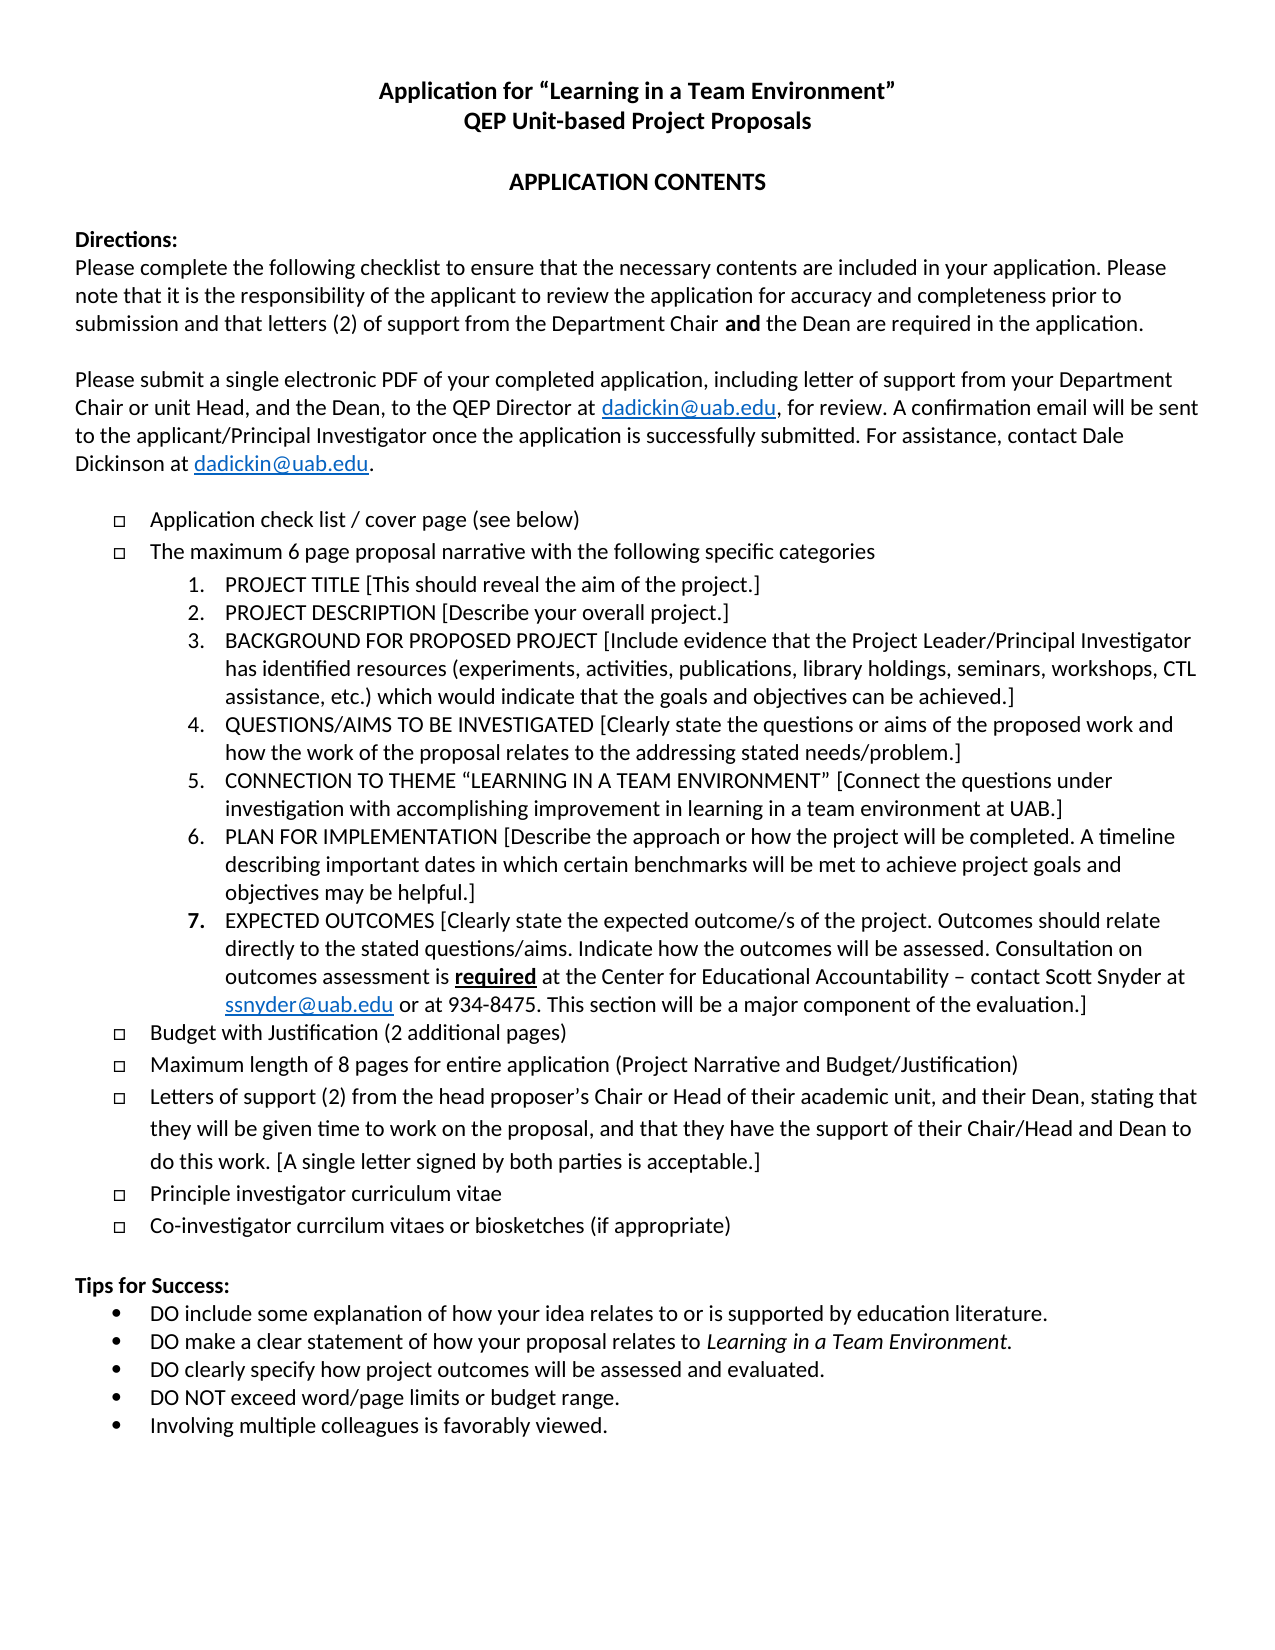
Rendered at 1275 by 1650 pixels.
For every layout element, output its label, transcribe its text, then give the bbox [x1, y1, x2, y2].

list Letters of support (2) from the head proposer’s Chair or Head of their academic unit, and their Dean, stating that they will be given time to work on the proposal, and that they have the support of their Chair/Head and Dean to do this work. [A single letter signed by both parties is acceptable.] [112, 1082, 1200, 1175]
text Please complete the following checklist to ensure that the necessary contents are included in your application. Please note that it is the responsibility of the applicant to review the application for accuracy and completeness prior to submission and that letters (2) of support from the Department Chair and the Dean are required in the application. [75, 253, 1200, 337]
list Involving multiple colleagues is favorably viewed. [112, 1411, 1200, 1439]
text Tips for Success: [75, 1271, 1200, 1299]
list BACKGROUND FOR PROPOSED PROJECT [Include evidence that the Project Leader/Principal Investigator has identified resources (experiments, activities, publications, library holdings, seminars, workshops, CTL assistance, etc.) which would indicate that the goals and objectives can be achieved.] [187, 626, 1200, 710]
list Principle investigator curriculum vitae [112, 1179, 1200, 1207]
text APPLICATION CONTENTS [75, 167, 1200, 197]
text Directions: [75, 225, 1200, 253]
list Budget with Justification (2 additional pages) [112, 1018, 1200, 1046]
text QEP Unit-based Project Proposals [75, 106, 1200, 136]
list DO NOT exceed word/page limits or budget range. [112, 1383, 1200, 1411]
list QUESTIONS/AIMS TO BE INVESTIGATED [Clearly state the questions or aims of the proposed work and how the work of the proposal relates to the addressing stated needs/problem.] [187, 710, 1200, 766]
list DO include some explanation of how your idea relates to or is supported by education literature. [112, 1299, 1200, 1327]
list DO clearly specify how project outcomes will be assessed and evaluated. [112, 1355, 1200, 1383]
list EXPECTED OUTCOMES [Clearly state the expected outcome/s of the project. Outcomes should relate directly to the stated questions/aims. Indicate how the outcomes will be assessed. Consultation on outcomes assessment is required at the Center for Educational Accountability – contact Scott Snyder at ssnyder@uab.edu or at 934-8475. This section will be a major component of the evaluation.] [187, 906, 1200, 1018]
text Please submit a single electronic PDF of your completed application, including letter of support from your Department Chair or unit Head, and the Dean, to the QEP Director at dadickin@uab.edu, for review. A confirmation email will be sent to the applicant/Principal Investigator once the application is successfully submitted. For assistance, contact Dale Dickinson at dadickin@uab.edu. [75, 365, 1200, 477]
text Application for “Learning in a Team Environment” [75, 75, 1200, 106]
list PROJECT DESCRIPTION [Describe your overall project.] [187, 598, 1200, 626]
list Co-investigator currcilum vitaes or biosketches (if appropriate) [112, 1211, 1200, 1239]
list CONNECTION TO THEME “LEARNING IN A TEAM ENVIRONMENT” [Connect the questions under investigation with accomplishing improvement in learning in a team environment at UAB.] [187, 766, 1200, 822]
list DO make a clear statement of how your proposal relates to Learning in a Team Environment. [112, 1327, 1200, 1355]
list PROJECT TITLE [This should reveal the aim of the project.] [187, 570, 1200, 598]
list The maximum 6 page proposal narrative with the following specific categories [112, 537, 1200, 566]
list Maximum length of 8 pages for entire application (Project Narrative and Budget/Justification) [112, 1050, 1200, 1078]
list Application check list / cover page (see below) [112, 505, 1200, 533]
list PLAN FOR IMPLEMENTATION [Describe the approach or how the project will be completed. A timeline describing important dates in which certain benchmarks will be met to achieve project goals and objectives may be helpful.] [187, 822, 1200, 906]
